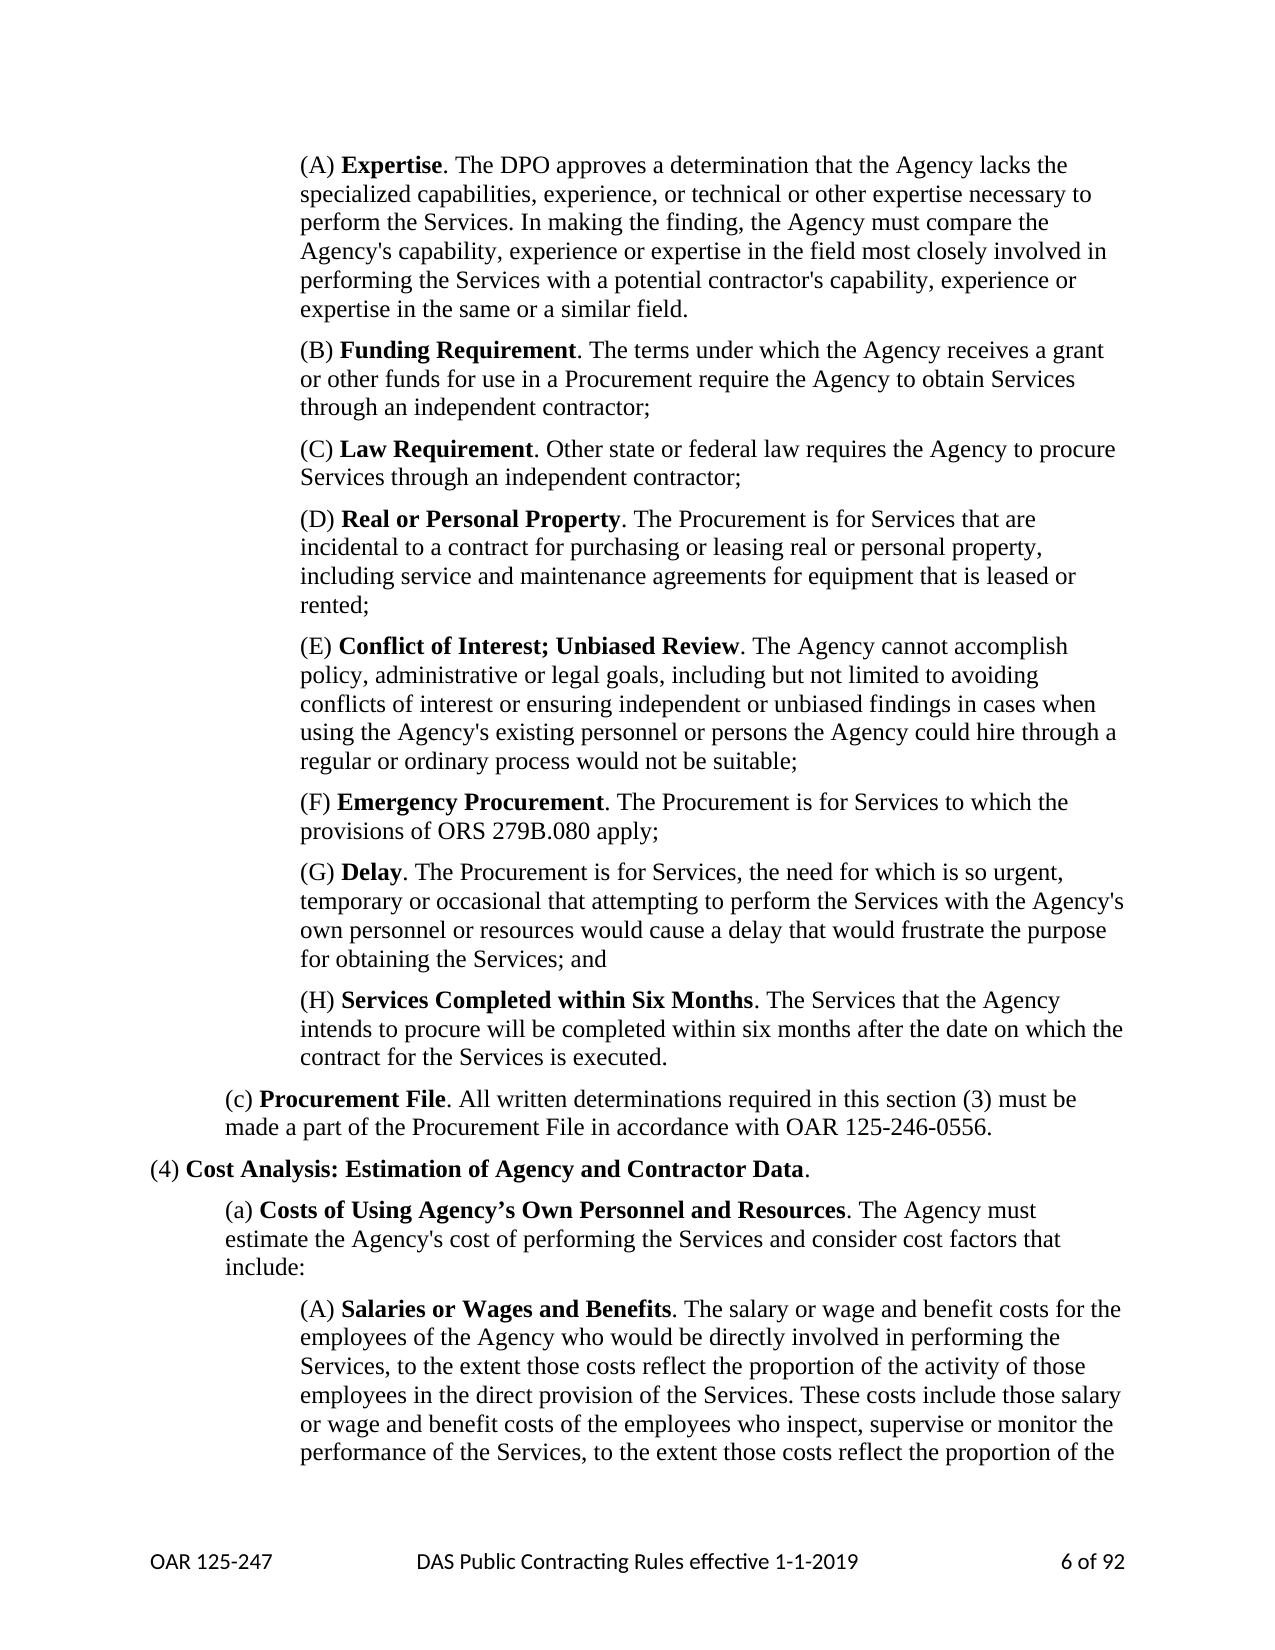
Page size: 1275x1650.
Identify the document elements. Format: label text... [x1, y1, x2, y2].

text (C) Law Requirement. Other state or federal law requires the Agency to procure Services through an independent contractor; [300, 434, 1125, 491]
text (D) Real or Personal Property. The Procurement is for Services that are incidental to a contract for purchasing or leasing real or personal property, including service and maintenance agreements for equipment that is leased or rented; [300, 504, 1125, 619]
text (c) Procurement File. All written determinations required in this section (3) must be made a part of the Procurement File in accordance with OAR 125-246-0556. [225, 1084, 1125, 1141]
text (4) Cost Analysis: Estimation of Agency and Contractor Data. [150, 1154, 1125, 1182]
text (A) Expertise. The DPO approves a determination that the Agency lacks the specialized capabilities, experience, or technical or other expertise necessary to perform the Services. In making the finding, the Agency must compare the Agency's capability, experience or expertise in the field most closely involved in performing the Services with a potential contractor's capability, experience or expertise in the same or a similar field. [300, 150, 1125, 322]
text (B) Funding Requirement. The terms under which the Agency receives a grant or other funds for use in a Procurement require the Agency to obtain Services through an independent contractor; [300, 335, 1125, 421]
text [300, 1294, 1125, 1466]
text (E) Conflict of Interest; Unbiased Review. The Agency cannot accomplish policy, administrative or legal goals, including but not limited to avoiding conflicts of interest or ensuring independent or unbiased findings in cases when using the Agency's existing personnel or persons the Agency could hire through a regular or ordinary process would not be suitable; [300, 631, 1125, 775]
text (H) Services Completed within Six Months. The Services that the Agency intends to procure will be completed within six months after the date on which the contract for the Services is executed. [300, 985, 1125, 1071]
text (a) Costs of Using Agency’s Own Personnel and Resources. The Agency must estimate the Agency's cost of performing the Services and consider cost factors that include: [225, 1195, 1125, 1281]
text (G) Delay. The Procurement is for Services, the need for which is so urgent, temporary or occasional that attempting to perform the Services with the Agency's own personnel or resources would cause a delay that would frustrate the purpose for obtaining the Services; and [300, 857, 1125, 972]
text (F) Emergency Procurement. The Procurement is for Services to which the provisions of ORS 279B.080 apply; [300, 787, 1125, 845]
